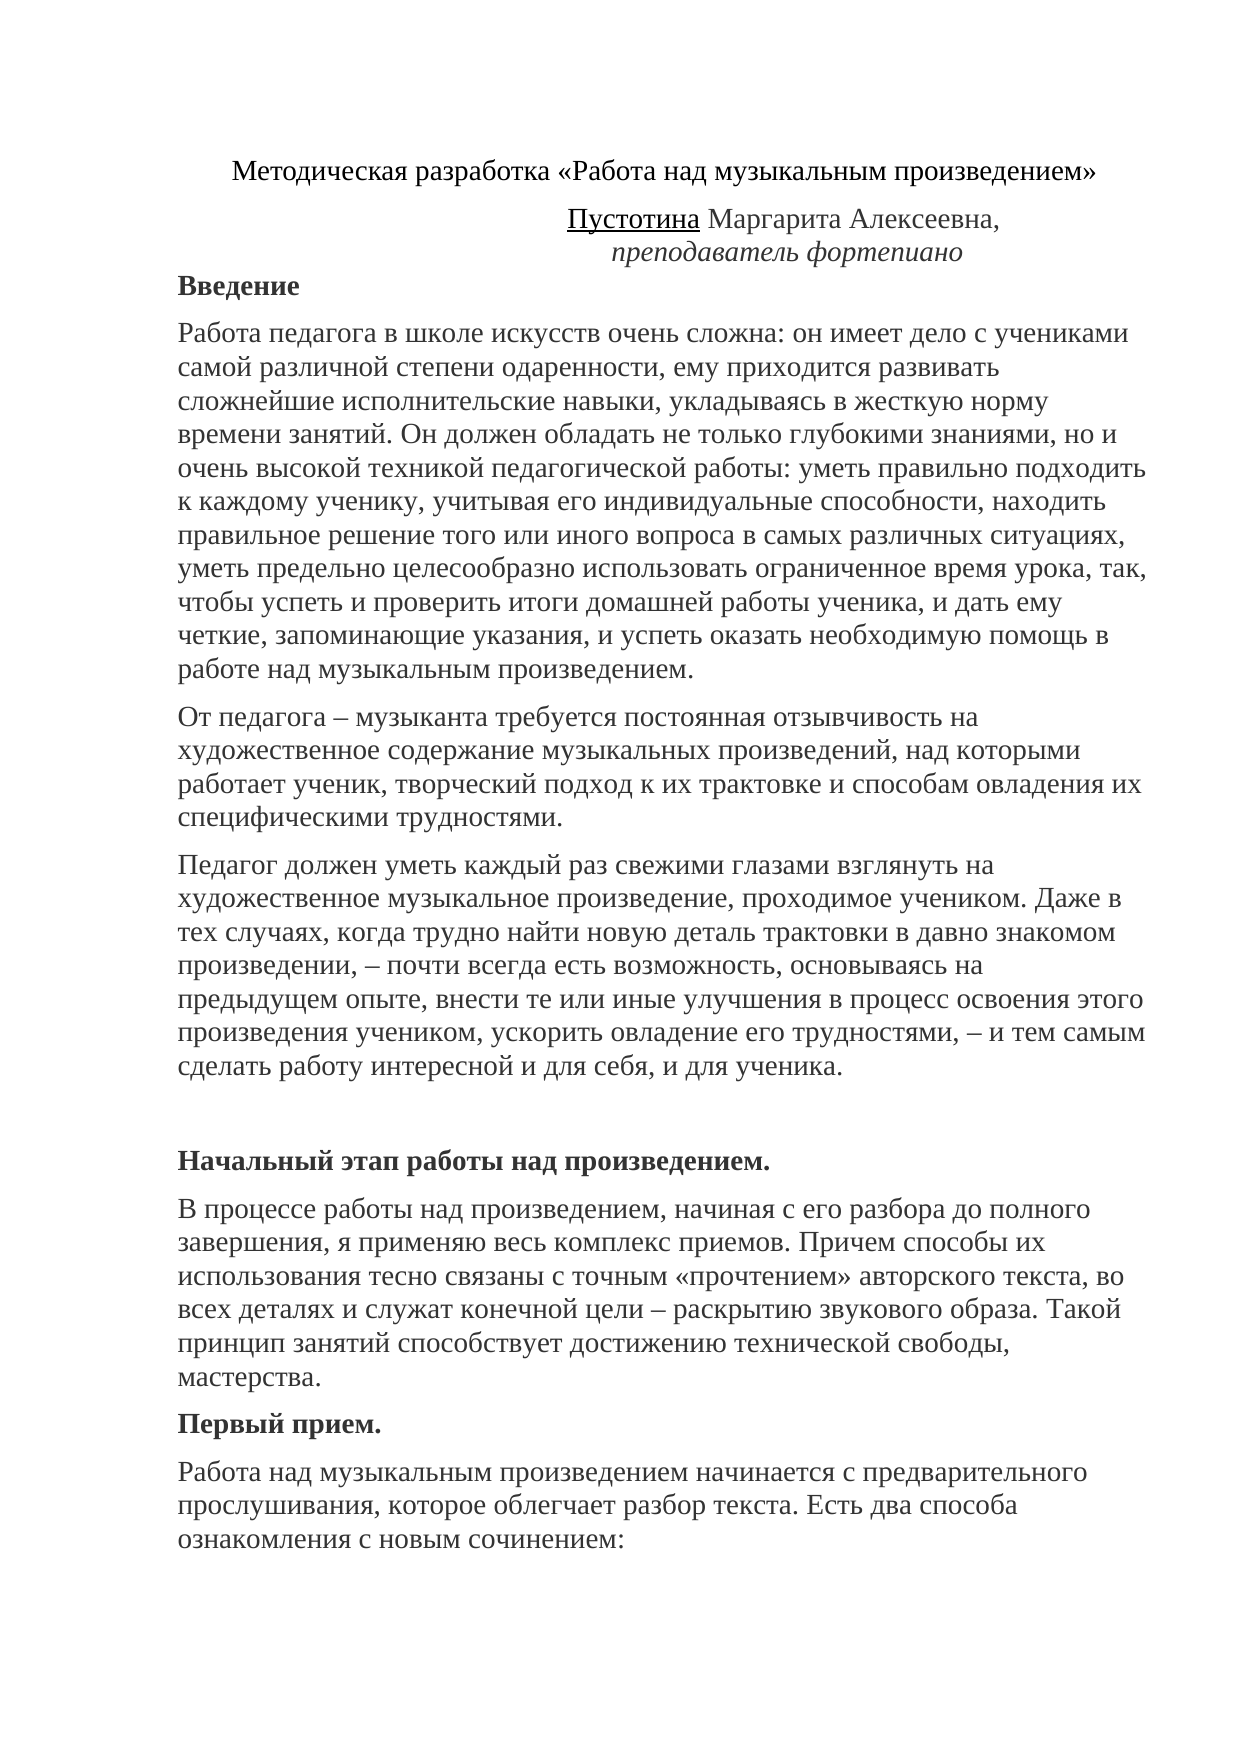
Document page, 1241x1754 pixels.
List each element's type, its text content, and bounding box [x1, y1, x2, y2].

text От педагога – музыканта требуется постоянная отзывчивость на художественное содержание музыкальных произведений, над которыми работает ученик, творческий подход к их трактовке и способам овладения их специфическими трудностями. [177, 699, 1152, 833]
text Пустотина Маргарита Алексеевна, [423, 201, 1152, 234]
text Начальный этап работы над произведением. [177, 1143, 1152, 1177]
text Введение [177, 268, 1152, 302]
text Работа педагога в школе искусств очень сложна: он имеет дело с учениками самой различной степени одаренности, ему приходится развивать сложнейшие исполнительские навыки, укладываясь в жесткую норму времени занятий. Он должен обладать не только глубокими знаниями, но и очень высокой техникой педагогической работы: уметь правильно подходить к каждому ученику, учитывая его индивидуальные способности, находить правильное решение того или иного вопроса в самых различных ситуациях, уметь предельно целесообразно использовать ограниченное время урока, так, чтобы успеть и проверить итоги домашней работы ученика, и дать ему четкие, запоминающие указания, и успеть оказать необходимую помощь в работе над музыкальным произведением. [177, 316, 1152, 684]
text Педагог должен уметь каждый раз свежими глазами взглянуть на художественное музыкальное произведение, проходимое учеником. Даже в тех случаях, когда трудно найти новую деталь трактовки в давно знакомом произведении, – почти всегда есть возможность, основываясь на предыдущем опыте, внести те или иные улучшения в процесс освоения этого произведения учеником, ускорить овладение его трудностями, – и тем самым сделать работу интересной и для себя, и для ученика. [177, 847, 1152, 1082]
text Методическая разработка «Работа над музыкальным произведением» [177, 146, 1152, 187]
text В процессе работы над произведением, начиная с его разбора до полного завершения, я применяю весь комплекс приемов. Причем способы их использования тесно связаны с точным «прочтением» авторского текста, во всех деталях и служат конечной цели – раскрытию звукового образа. Такой принцип занятий способствует достижению технической свободы, мастерства. [177, 1191, 1152, 1392]
text Первый прием. [177, 1406, 1152, 1440]
text преподаватель фортепиано [423, 234, 1152, 268]
text Работа над музыкальным произведением начинается с предварительного прослушивания, которое облегчает разбор текста. Есть два способа ознакомления с новым сочинением: [177, 1454, 1152, 1554]
